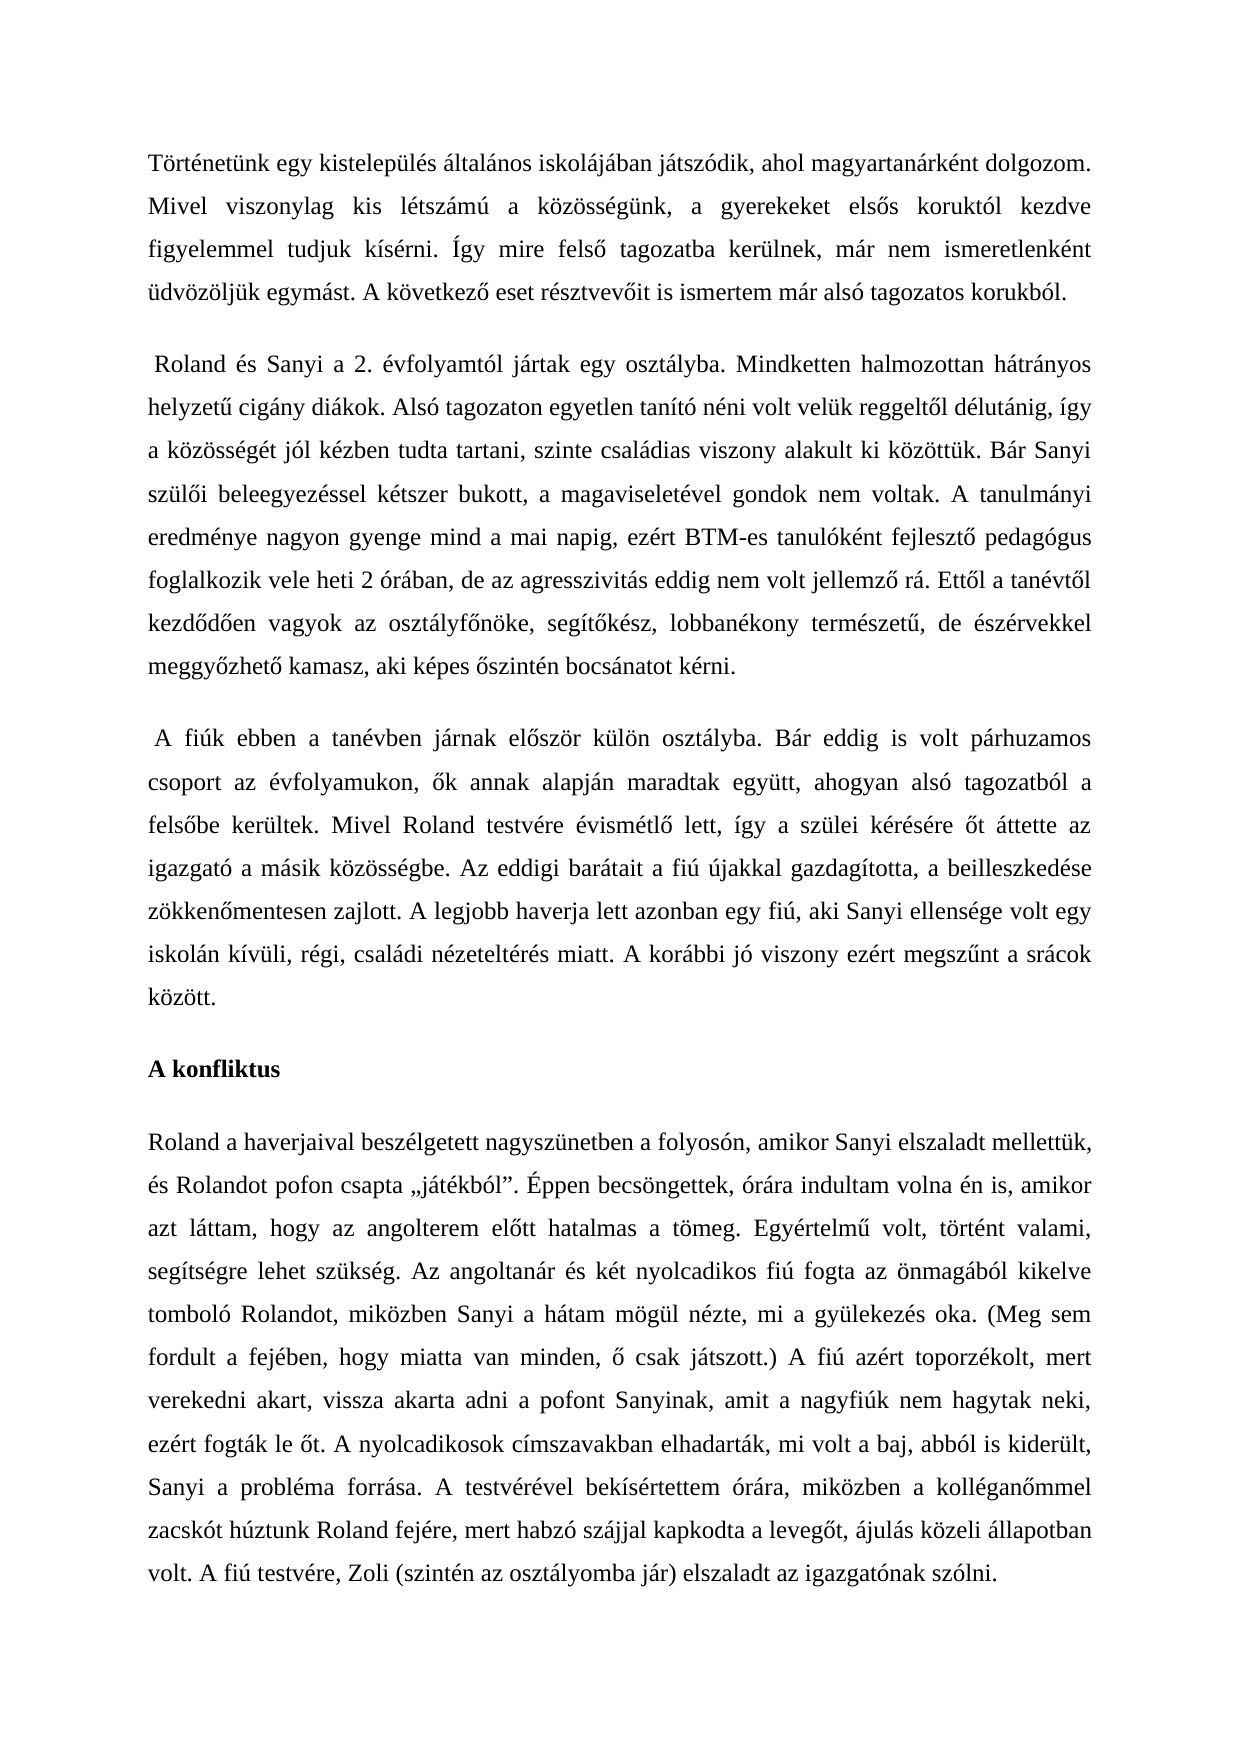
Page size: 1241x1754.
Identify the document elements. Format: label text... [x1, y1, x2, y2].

text Történetünk egy kistelepülés általános iskolájában játszódik, ahol magyartanárként dolgozom. Mivel viszonylag kis létszámú a közösségünk, a gyerekeket elsős koruktól kezdve figyelemmel tudjuk kísérni. Így mire felső tagozatba kerülnek, már nem ismeretlenként üdvözöljük egymást. A következő eset résztvevőit is ismertem már alsó tagozatos korukból. [148, 148, 1093, 306]
text Roland és Sanyi a 2. évfolyamtól jártak egy osztályba. Mindketten halmozottan hátrányos helyzetű cigány diákok. Alsó tagozaton egyetlen tanító néni volt velük reggeltől délutánig, így a közösségét jól kézben tudta tartani, szinte családias viszony alakult ki közöttük. Bár Sanyi szülői beleegyezéssel kétszer bukott, a magaviseletével gondok nem voltak. A tanulmányi eredménye nagyon gyenge mind a mai napig, ezért BTM-es tanulóként fejlesztő pedagógus foglalkozik vele heti 2 órában, de az agresszivitás eddig nem volt jellemző rá. Ettől a tanévtől kezdődően vagyok az osztályfőnöke, segítőkész, lobbanékony természetű, de észérvekkel meggyőzhető kamasz, aki képes őszintén bocsánatot kérni. [148, 349, 1093, 680]
text Roland a haverjaival beszélgetett nagyszünetben a folyosón, amikor Sanyi elszaladt mellettük, és Rolandot pofon csapta „játékból”. Éppen becsöngettek, órára indultam volna én is, amikor azt láttam, hogy az angolterem előtt hatalmas a tömeg. Egyértelmű volt, történt valami, segítségre lehet szükség. Az angoltanár és két nyolcadikos fiú fogta az önmagából kikelve tomboló Rolandot, miközben Sanyi a hátam mögül nézte, mi a gyülekezés oka. (Meg sem fordult a fejében, hogy miatta van minden, ő csak játszott.) A fiú azért toporzékolt, mert verekedni akart, vissza akarta adni a pofont Sanyinak, amit a nagyfiúk nem hagytak neki, ezért fogták le őt. A nyolcadikosok címszavakban elhadarták, mi volt a baj, abból is kiderült, Sanyi a probléma forrása. A testvérével bekísértettem órára, miközben a kolléganőmmel zacskót húztunk Roland fejére, mert habzó szájjal kapkodta a levegőt, ájulás közeli állapotban volt. A fiú testvére, Zoli (szintén az osztályomba jár) elszaladt az igazgatónak szólni. [148, 1127, 1093, 1587]
text A konfliktus [148, 1054, 1093, 1083]
text A fiúk ebben a tanévben járnak először külön osztályba. Bár eddig is volt párhuzamos csoport az évfolyamukon, ők annak alapján maradtak együtt, ahogyan alsó tagozatból a felsőbe kerültek. Mivel Roland testvére évismétlő lett, így a szülei kérésére őt áttette az igazgató a másik közösségbe. Az eddigi barátait a fiú újakkal gazdagította, a beilleszkedése zökkenőmentesen zajlott. A legjobb haverja lett azonban egy fiú, aki Sanyi ellensége volt egy iskolán kívüli, régi, családi nézeteltérés miatt. A korábbi jó viszony ezért megszűnt a srácok között. [148, 723, 1093, 1011]
